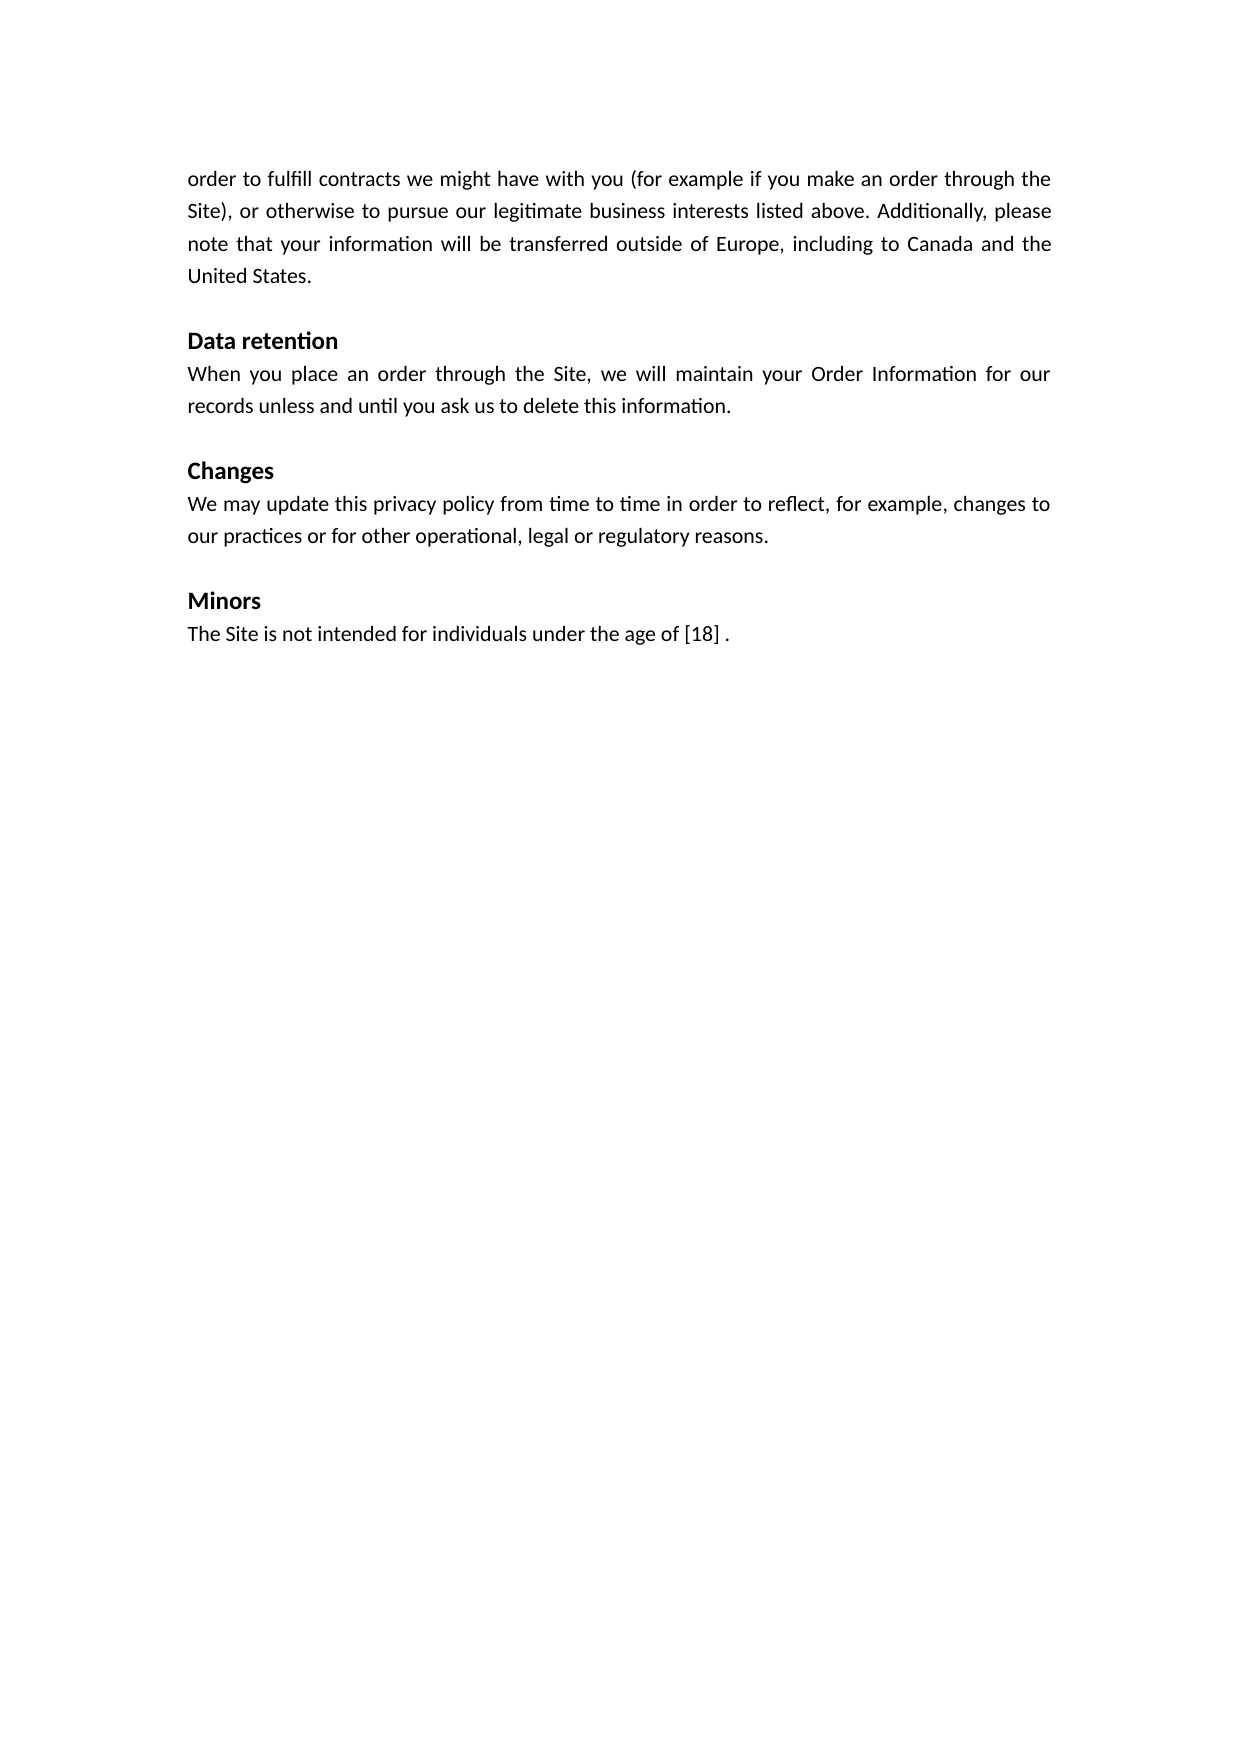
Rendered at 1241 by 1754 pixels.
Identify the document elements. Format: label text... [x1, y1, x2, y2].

text The Site is not intended for individuals under the age of [18] . [187, 617, 1053, 649]
text When you place an order through the Site, we will maintain your Order Information for our records unless and until you ask us to delete this information. [187, 357, 1053, 422]
text We may update this privacy policy from time to time in order to reflect, for example, changes to our practices or for other operational, legal or regulatory reasons. [187, 487, 1053, 552]
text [187, 162, 1053, 292]
text Changes [187, 454, 1053, 487]
text Minors [187, 584, 1053, 617]
text Data retention [187, 324, 1053, 357]
